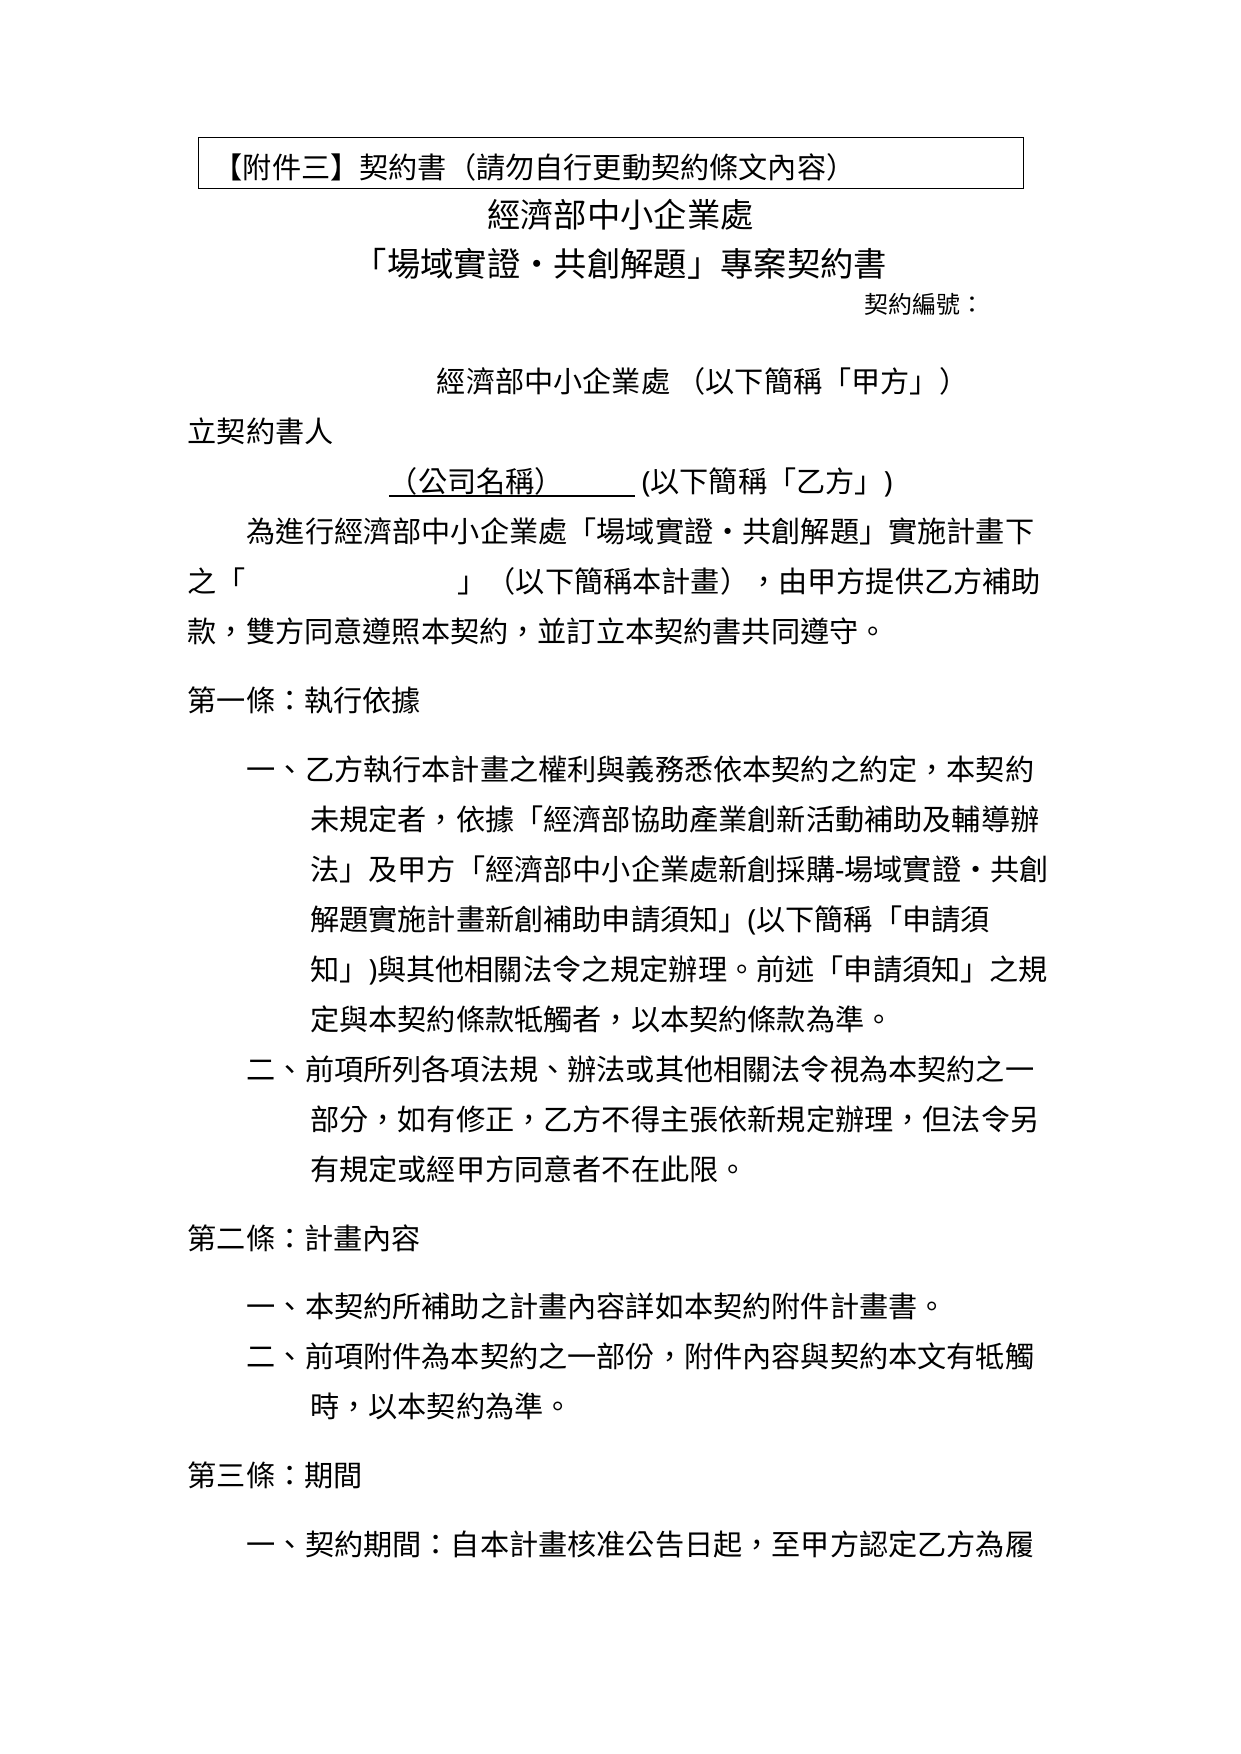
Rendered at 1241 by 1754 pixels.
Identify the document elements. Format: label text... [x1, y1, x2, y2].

text 第二條：計畫內容 [187, 1209, 1053, 1259]
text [246, 1515, 1053, 1565]
text （公司名稱） (以下簡稱「乙方」) [187, 453, 1053, 503]
text 一、本契約所補助之計畫內容詳如本契約附件計畫書。 [246, 1278, 1053, 1328]
text 「場域實證‧共創解題」專案契約書 [187, 237, 1053, 286]
text 二、前項附件為本契約之一部份，附件內容與契約本文有牴觸時，以本契約為準。 [246, 1328, 1053, 1428]
text 第三條：期間 [187, 1447, 1053, 1497]
text 經濟部中小企業處 [187, 181, 1053, 237]
text 立契約書人 [187, 403, 1053, 453]
text 經濟部中小企業處 （以下簡稱「甲方」） [187, 353, 1053, 403]
text 二、前項所列各項法規、辦法或其他相關法令視為本契約之一部分，如有修正，乙方不得主張依新規定辦理，但法令另有規定或經甲方同意者不在此限。 [246, 1040, 1053, 1190]
text 契約編號： [187, 286, 1053, 320]
text 一、乙方執行本計畫之權利與義務悉依本契約之約定，本契約未規定者，依據「經濟部協助產業創新活動補助及輔導辦法」及甲方「經濟部中小企業處新創採購-場域實證‧共創解題實施計畫新創補助申請須知」(以下簡稱「申請須知」)與其他相關法令之規定辦理。前述「申請須知」之規定與本契約條款牴觸者，以本契約條款為準。 [246, 740, 1053, 1040]
text 第一條：執行依據 [187, 672, 1053, 722]
text 為進行經濟部中小企業處「場域實證‧共創解題」實施計畫下之「 」（以下簡稱本計畫），由甲方提供乙方補助款，雙方同意遵照本契約，並訂立本契約書共同遵守。 [187, 503, 1053, 653]
